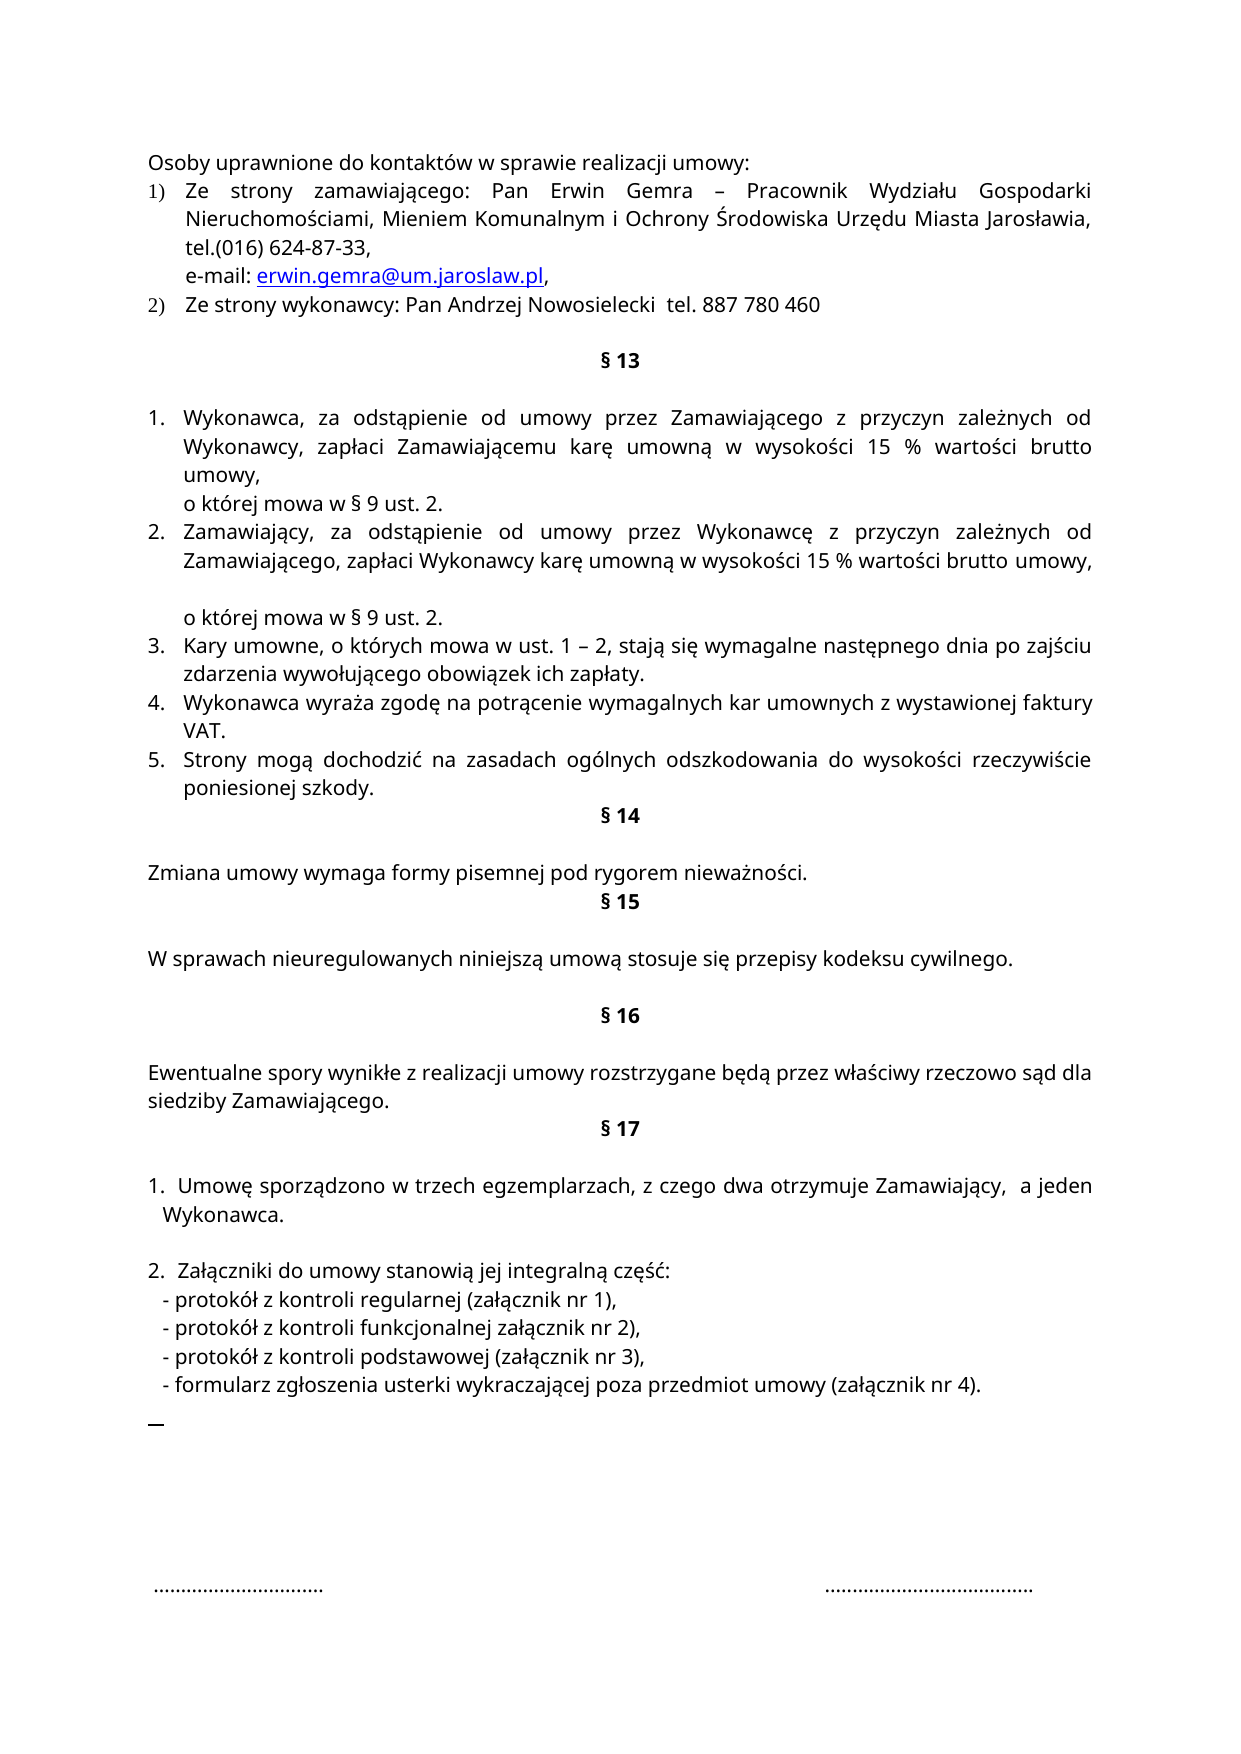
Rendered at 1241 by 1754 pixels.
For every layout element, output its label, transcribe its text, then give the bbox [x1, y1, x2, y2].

text § 16 [148, 1001, 1093, 1029]
text - formularz zgłoszenia usterki wykraczającej poza przedmiot umowy (załącznik nr 4). [162, 1370, 1093, 1399]
list Zamawiający, za odstąpienie od umowy przez Wykonawcę z przyczyn zależnych od Zamawiającego, zapłaci Wykonawcy karę umowną w wysokości 15 % wartości brutto umowy, o której mowa w § 9 ust. 2. [148, 517, 1093, 631]
list Wykonawca, za odstąpienie od umowy przez Zamawiającego z przyczyn zależnych od Wykonawcy, zapłaci Zamawiającemu karę umowną w wysokości 15 % wartości brutto umowy, o której mowa w § 9 ust. 2. [148, 403, 1093, 517]
list Załączniki do umowy stanowią jej integralną część: [148, 1257, 1093, 1285]
list Wykonawca wyraża zgodę na potrącenie wymagalnych kar umownych z wystawionej faktury VAT. [148, 688, 1093, 745]
list Strony mogą dochodzić na zasadach ogólnych odszkodowania do wysokości rzeczywiście poniesionej szkody. [148, 745, 1093, 802]
text Ewentualne spory wynikłe z realizacji umowy rozstrzygane będą przez właściwy rzeczowo sąd dla siedziby Zamawiającego. [148, 1058, 1093, 1114]
text § 14 [148, 802, 1093, 830]
list Umowę sporządzono w trzech egzemplarzach, z czego dwa otrzymuje Zamawiający, a jeden Wykonawca. [148, 1171, 1093, 1228]
text § 13 [148, 347, 1093, 375]
list Ze strony wykonawcy: Pan Andrzej Nowosielecki tel. 887 780 460 [148, 290, 1093, 318]
text - protokół z kontroli podstawowej (załącznik nr 3), [162, 1342, 1093, 1370]
text Zmiana umowy wymaga formy pisemnej pod rygorem nieważności. [148, 858, 1093, 887]
text - protokół z kontroli funkcjonalnej załącznik nr 2), [162, 1313, 1093, 1342]
list Kary umowne, o których mowa w ust. 1 – 2, stają się wymagalne następnego dnia po zajściu zdarzenia wywołującego obowiązek ich zapłaty. [148, 631, 1093, 688]
text …………………..…..… ..……..…………..………….. [148, 1570, 1093, 1598]
text W sprawach nieuregulowanych niniejszą umową stosuje się przepisy kodeksu cywilnego. [148, 944, 1093, 972]
text Osoby uprawnione do kontaktów w sprawie realizacji umowy: [148, 148, 1093, 176]
list Ze strony zamawiającego: Pan Erwin Gemra – Pracownik Wydziału Gospodarki Nieruchomościami, Mieniem Komunalnym i Ochrony Środowiska Urzędu Miasta Jarosławia, tel.(016) 624-87-33, e-mail: erwin.gemra@um.jaroslaw.pl, [148, 176, 1093, 290]
text § 17 [148, 1114, 1093, 1143]
text - protokół z kontroli regularnej (załącznik nr 1), [162, 1285, 1093, 1313]
text § 15 [148, 887, 1093, 915]
